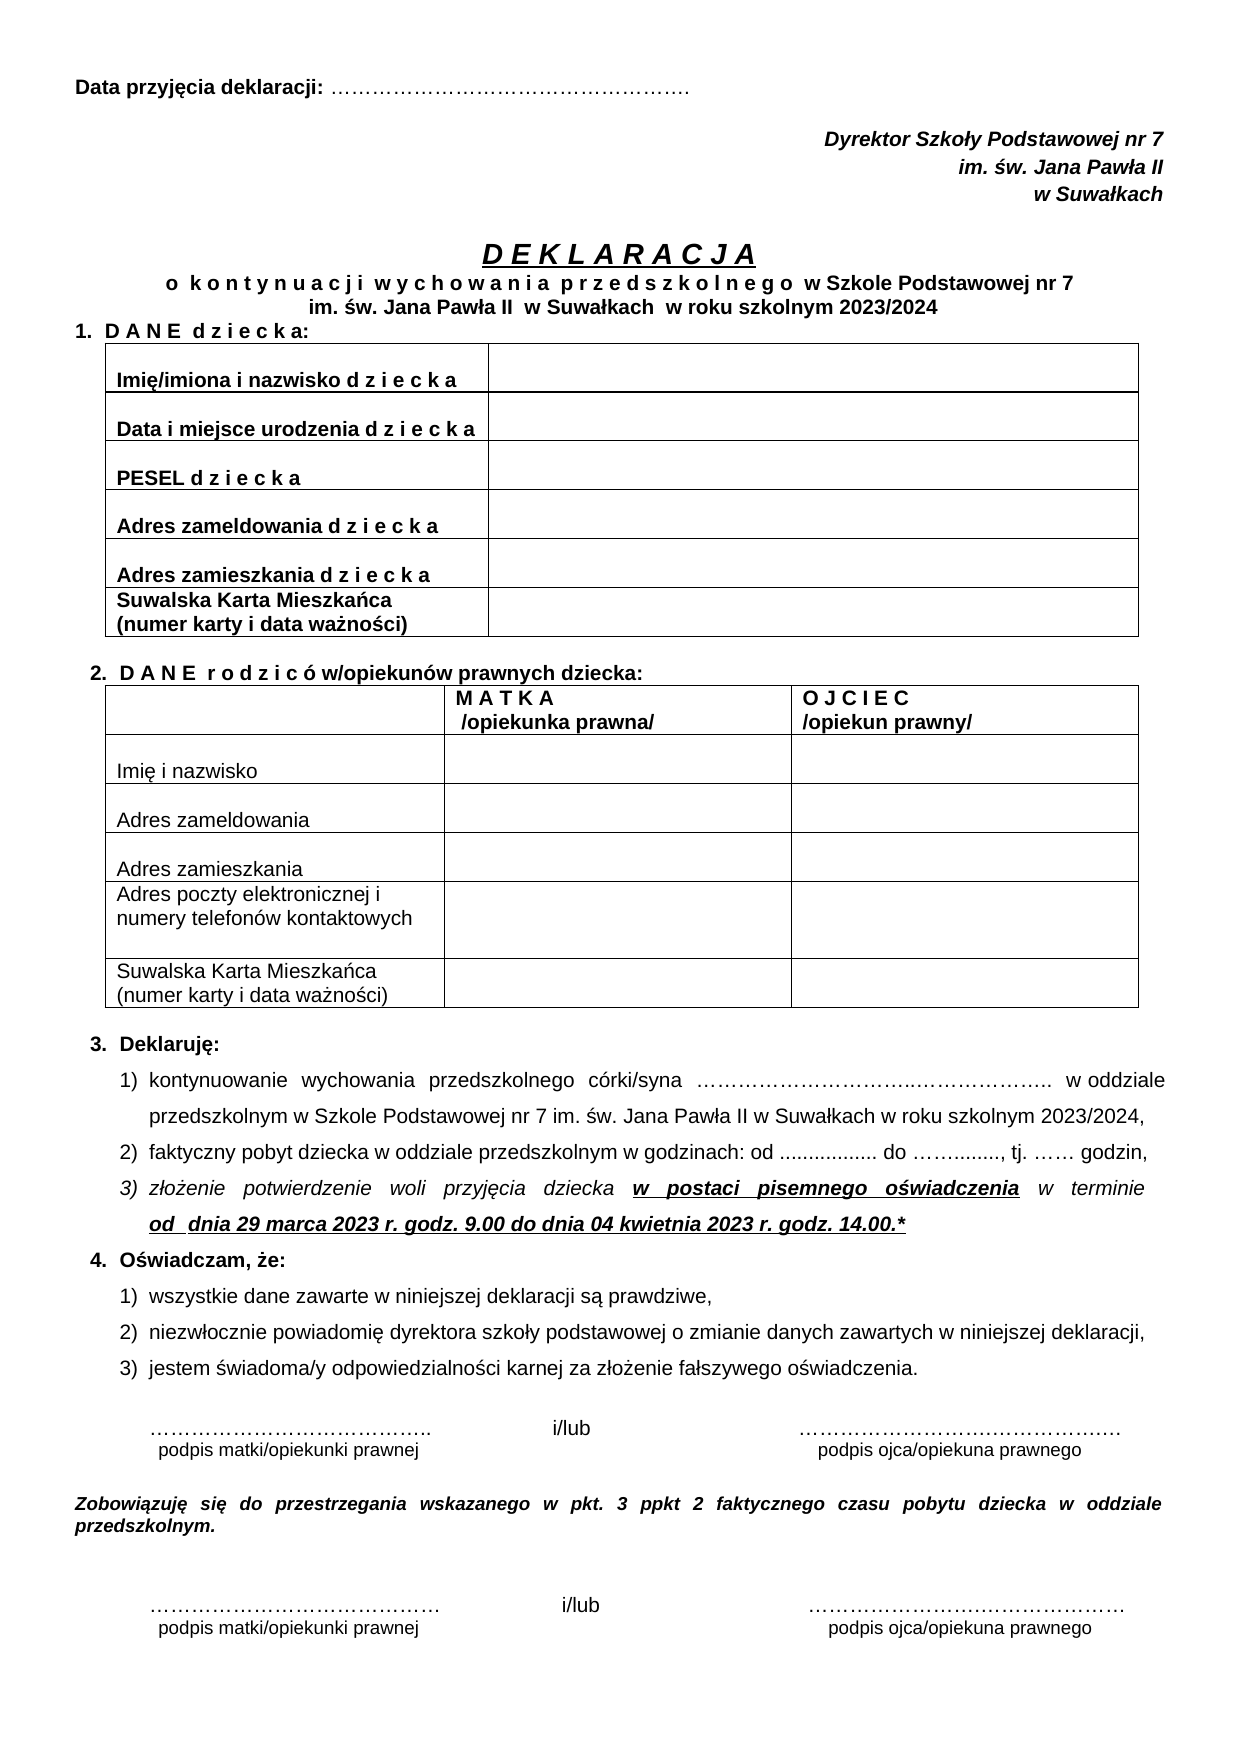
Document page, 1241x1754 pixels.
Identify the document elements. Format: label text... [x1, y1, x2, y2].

list niezwłocznie powiadomię dyrektora szkoły podstawowej o zmianie danych zawartych w niniejszej deklaracji, [119, 1319, 1165, 1343]
text …………………………………… i/lub …………………….………………… [149, 1592, 1165, 1616]
table_cell Data i miejsce urodzenia d z i e c k a [106, 393, 488, 440]
text podpis matki/opiekunki prawnej podpis ojca/opiekuna prawnego [75, 1616, 1165, 1638]
table_cell Adres zameldowania [106, 784, 444, 832]
list kontynuowanie wychowania przedszkolnego córki/syna …………………………..……………….. w oddziale przedszkolnym w Szkole Podstawowej nr 7 im. św. Jana Pawła II w Suwałkach w roku szkolnym 2023/2024, [119, 1068, 1165, 1128]
list jestem świadoma/y odpowiedzialności karnej za złożenie fałszywego oświadczenia. [119, 1355, 1165, 1379]
table_cell [445, 784, 791, 832]
table_cell [445, 882, 791, 958]
text Data przyjęcia deklaracji: ……………………………………………. [75, 75, 1165, 99]
list Oświadczam, że: [90, 1248, 1165, 1272]
table_cell [792, 833, 1138, 881]
text podpis matki/opiekunki prawnej podpis ojca/opiekuna prawnego [75, 1439, 1165, 1461]
table_header [106, 686, 444, 734]
text D E K L A R A C J A [75, 237, 1165, 271]
table_cell [445, 735, 791, 783]
table_cell Suwalska Karta Mieszkańca (numer karty i data ważności) [106, 959, 444, 1007]
table_header Imię/imiona i nazwisko d z i e c k a [106, 344, 488, 391]
table_cell [792, 882, 1138, 958]
text ………………………………….. i/lub ……………………….…………….… [149, 1415, 1165, 1439]
table_cell [489, 490, 1138, 538]
list D A N E r o d z i c ó w/opiekunów prawnych dziecka: [90, 661, 1165, 685]
table_cell [792, 784, 1138, 832]
table_cell Adres zameldowania d z i e c k a [106, 490, 488, 538]
table_cell [445, 833, 791, 881]
text o k o n t y n u a c j i w y c h o w a n i a p r z e d s z k o l n e g o w Szkole Podstawowej nr 7 im. św. Jana Pawła II w Suwałkach w roku szkolnym 2023/2024 [75, 271, 1165, 318]
table_cell [489, 441, 1138, 489]
list faktyczny pobyt dziecka w oddziale przedszkolnym w godzinach: od ................. do ……........, tj. …… godzin, [119, 1140, 1165, 1164]
list D A N E d z i e c k a: [75, 318, 1165, 342]
table_cell PESEL d z i e c k a [106, 441, 488, 489]
text Dyrektor Szkoły Podstawowej nr 7 im. św. Jana Pawła II w Suwałkach [739, 127, 1165, 206]
table_cell Imię i nazwisko [106, 735, 444, 783]
list złożenie potwierdzenie woli przyjęcia dziecka w postaci pisemnego oświadczenia w terminie od dnia 29 marca 2023 r. godz. 9.00 do dnia 04 kwietnia 2023 r. godz. 14.00.* [119, 1176, 1165, 1236]
table_cell [489, 539, 1138, 587]
list Zobowiązuję się do przestrzegania wskazanego w pkt. 3 ppkt 2 faktycznego czasu pobytu dziecka w oddziale przedszkolnym. [75, 1493, 1165, 1536]
list Deklaruję: [90, 1032, 1165, 1056]
table_header M A T K A /opiekunka prawna/ [445, 686, 791, 734]
table_cell [445, 959, 791, 1007]
table_cell [489, 588, 1138, 636]
table_header [489, 344, 1138, 391]
table_header O J C I E C /opiekun prawny/ [792, 686, 1138, 734]
list wszystkie dane zawarte w niniejszej deklaracji są prawdziwe, [119, 1283, 1165, 1307]
table_cell [489, 393, 1138, 440]
table_cell Suwalska Karta Mieszkańca (numer karty i data ważności) [106, 588, 488, 636]
table_cell Adres zamieszkania d z i e c k a [106, 539, 488, 587]
table_cell [792, 959, 1138, 1007]
table_cell [792, 735, 1138, 783]
table_cell [106, 882, 444, 958]
table_cell Adres zamieszkania [106, 833, 444, 881]
